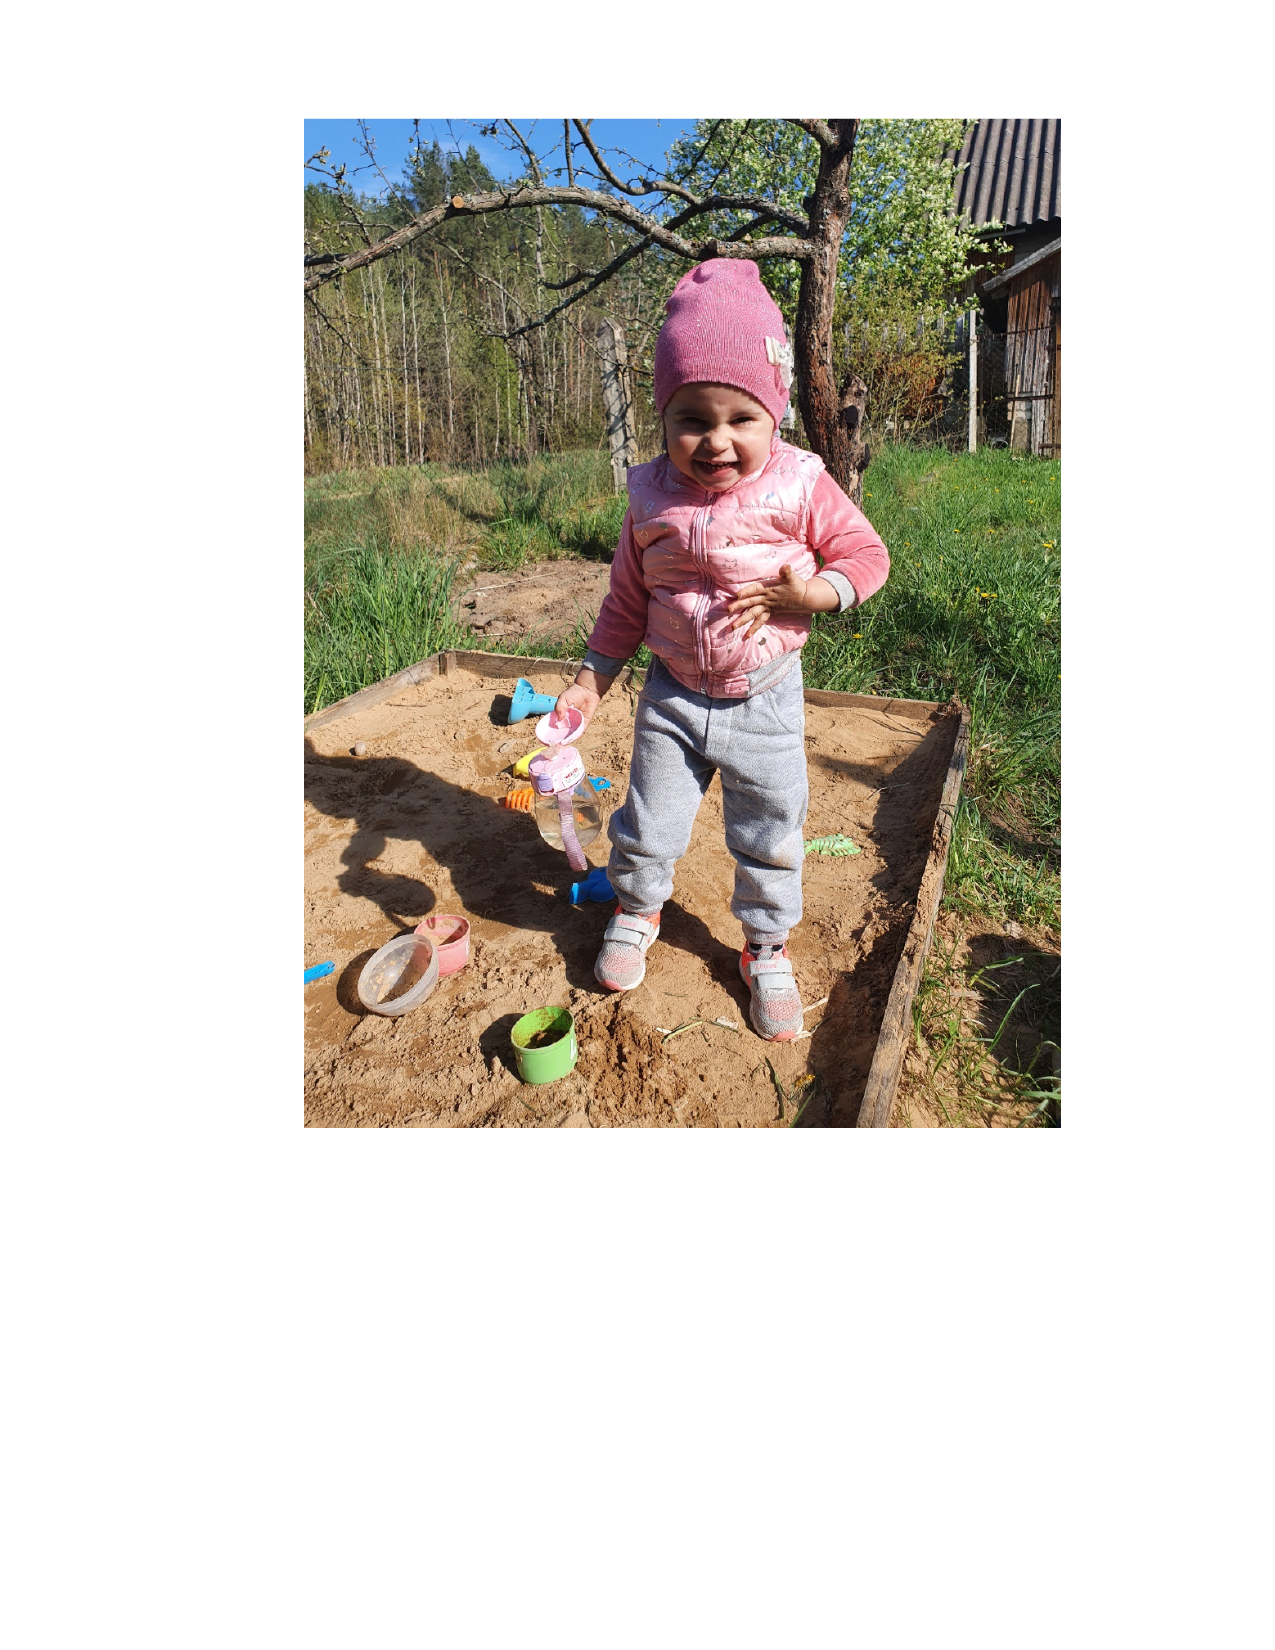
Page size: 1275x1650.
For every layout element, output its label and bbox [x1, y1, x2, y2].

text [177, 118, 1186, 1129]
picture [304, 120, 1061, 1127]
